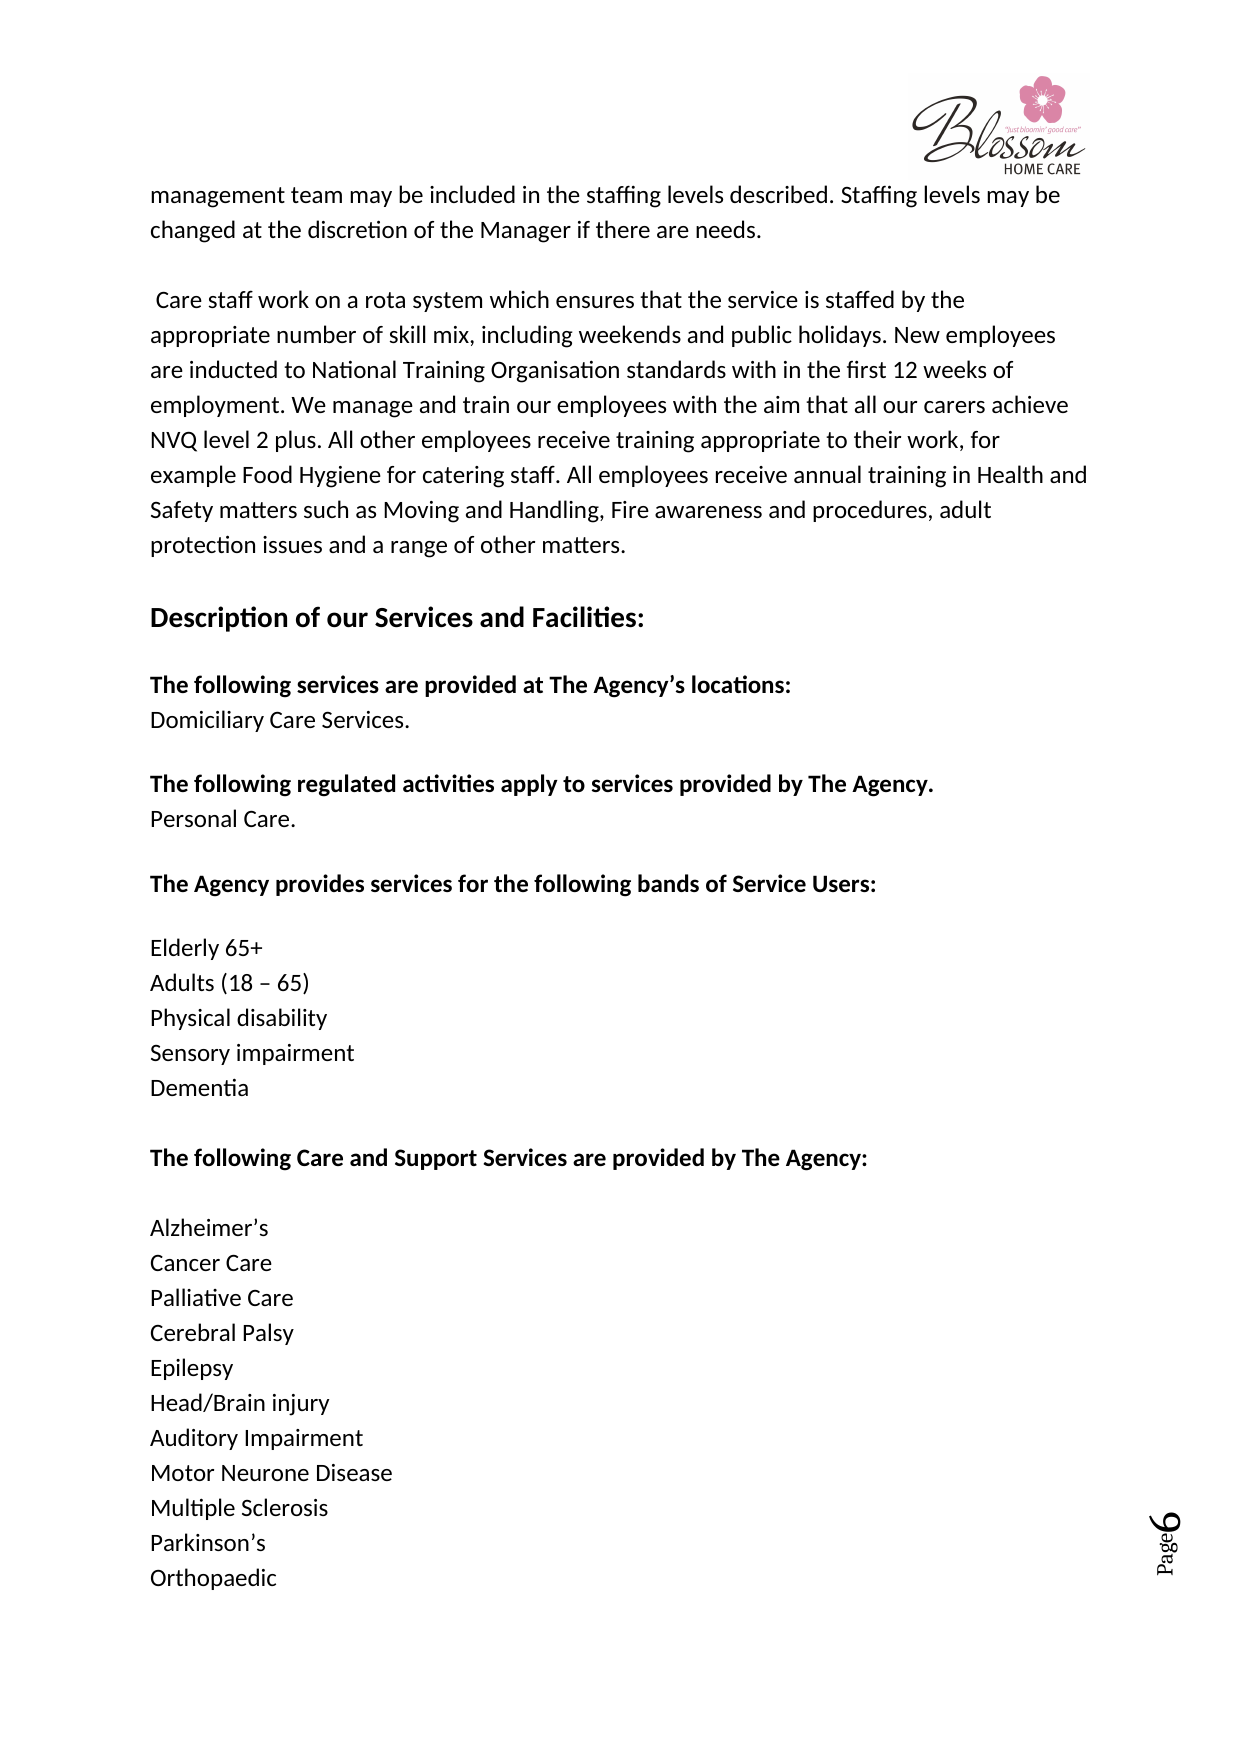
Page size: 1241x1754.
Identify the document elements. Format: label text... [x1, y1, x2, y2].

text The Agency provides services for the following bands of Service Users: [150, 868, 1090, 898]
text Palliative Care [150, 1282, 1090, 1312]
text Cerebral Palsy [150, 1317, 1090, 1347]
text Domiciliary Care Services. [150, 704, 1090, 735]
text Parkinson’s [150, 1527, 1090, 1557]
text Epilepsy [150, 1352, 1090, 1382]
text Description of our Services and Facilities: [150, 599, 1090, 635]
text Alzheimer’s [150, 1212, 1090, 1242]
text Head/Brain injury [150, 1387, 1090, 1417]
text Elderly 65+ [150, 932, 1090, 962]
text Physical disability [150, 1002, 1090, 1032]
text The following regulated activities apply to services provided by The Agency. [150, 769, 1090, 799]
text Cancer Care [150, 1247, 1090, 1277]
text Motor Neurone Disease [150, 1457, 1090, 1487]
text Care staff work on a rota system which ensures that the service is staffed by the appropriate number of skill mix, including weekends and public holidays. New employees are inducted to National Training Organisation standards with in the first 12 weeks of employment. We manage and train our employees with the aim that all our carers achieve NVQ level 2 plus. All other employees receive training appropriate to their work, for example Food Hygiene for catering staff. All employees receive annual training in Health and Safety matters such as Moving and Handling, Fire awareness and procedures, adult protection issues and a range of other matters. [150, 284, 1090, 560]
text Multiple Sclerosis [150, 1492, 1090, 1522]
text Personal Care. [150, 804, 1090, 834]
text Auditory Impairment [150, 1422, 1090, 1452]
text Orthopaedic [150, 1562, 1090, 1592]
picture [907, 73, 1091, 180]
text The following services are provided at The Agency’s locations: [150, 669, 1090, 700]
text Sensory impairment [150, 1037, 1090, 1067]
text The following Care and Support Services are provided by The Agency: [150, 1142, 1090, 1172]
text Adults (18 – 65) [150, 967, 1090, 997]
text Dementia [150, 1072, 1090, 1102]
